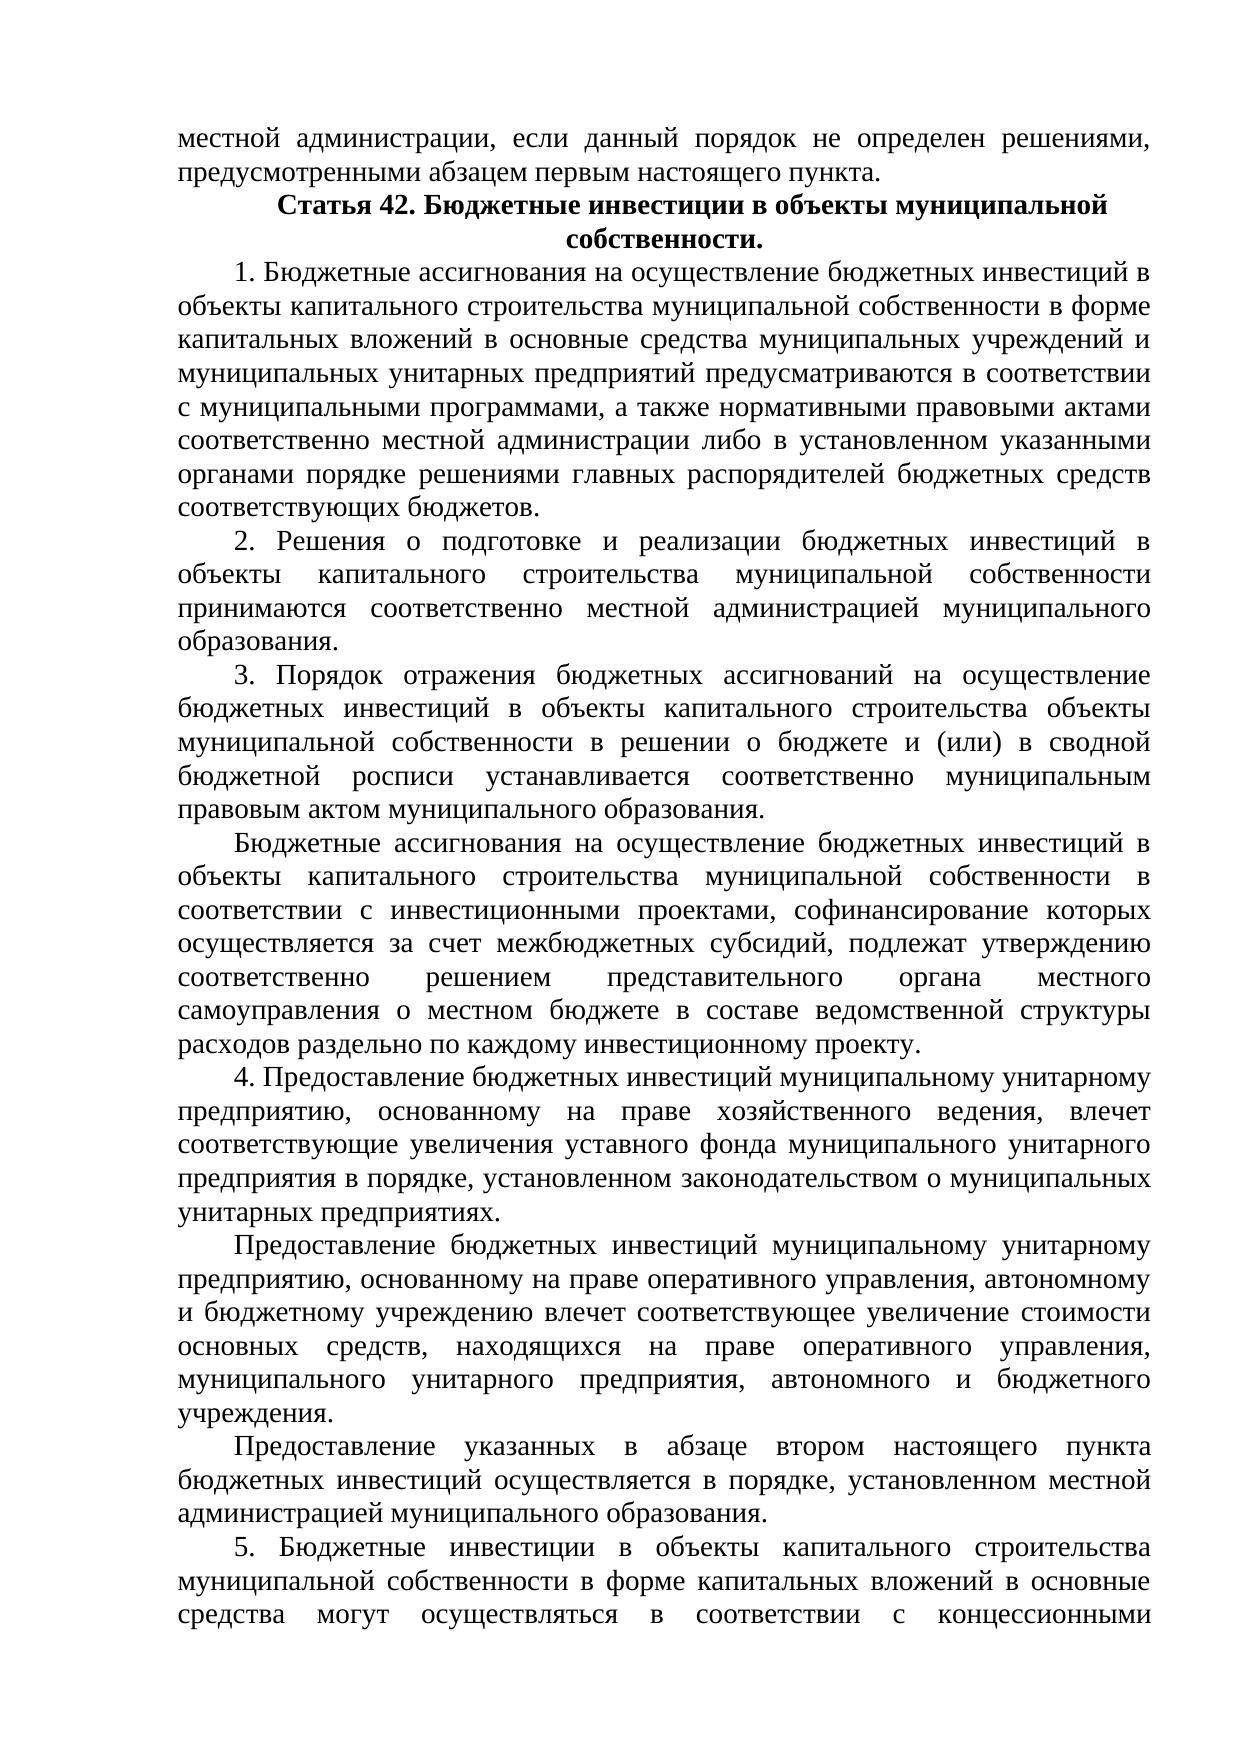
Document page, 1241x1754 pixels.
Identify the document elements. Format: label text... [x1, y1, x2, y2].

text 3. Порядок отражения бюджетных ассигнований на осуществление бюджетных инвестиций в объекты капитального строительства объекты муниципальной собственности в решении о бюджете и (или) в сводной бюджетной росписи устанавливается соответственно муниципальным правовым актом муниципального образования. [177, 657, 1152, 825]
text Статья 42. Бюджетные инвестиции в объекты муниципальной собственности. [177, 187, 1152, 254]
text Предоставление бюджетных инвестиций муниципальному унитарному предприятию, основанному на праве оперативного управления, автономному и бюджетному учреждению влечет соответствующее увеличение стоимости основных средств, находящихся на праве оперативного управления, муниципального унитарного предприятия, автономного и бюджетного учреждения. [177, 1227, 1152, 1428]
text 2. Решения о подготовке и реализации бюджетных инвестиций в объекты капитального строительства муниципальной собственности принимаются соответственно местной администрацией муниципального образования. [177, 523, 1152, 657]
text Предоставление указанных в абзаце втором настоящего пункта бюджетных инвестиций осуществляется в порядке, установленном местной администрацией муниципального образования. [177, 1428, 1152, 1529]
text 4. Предоставление бюджетных инвестиций муниципальному унитарному предприятию, основанному на праве хозяйственного ведения, влечет соответствующие увеличения уставного фонда муниципального унитарного предприятия в порядке, установленном законодательством о муниципальных унитарных предприятиях. [177, 1059, 1152, 1227]
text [177, 120, 1152, 187]
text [177, 1529, 1152, 1630]
text Бюджетные ассигнования на осуществление бюджетных инвестиций в объекты капитального строительства муниципальной собственности в соответствии с инвестиционными проектами, софинансирование которых осуществляется за счет межбюджетных субсидий, подлежат утверждению соответственно решением представительного органа местного самоуправления о местном бюджете в составе ведомственной структуры расходов раздельно по каждому инвестиционному проекту. [177, 825, 1152, 1059]
text 1. Бюджетные ассигнования на осуществление бюджетных инвестиций в объекты капитального строительства муниципальной собственности в форме капитальных вложений в основные средства муниципальных учреждений и муниципальных унитарных предприятий предусматриваются в соответствии с муниципальными программами, а также нормативными правовыми актами соответственно местной администрации либо в установленном указанными органами порядке решениями главных распорядителей бюджетных средств соответствующих бюджетов. [177, 254, 1152, 523]
